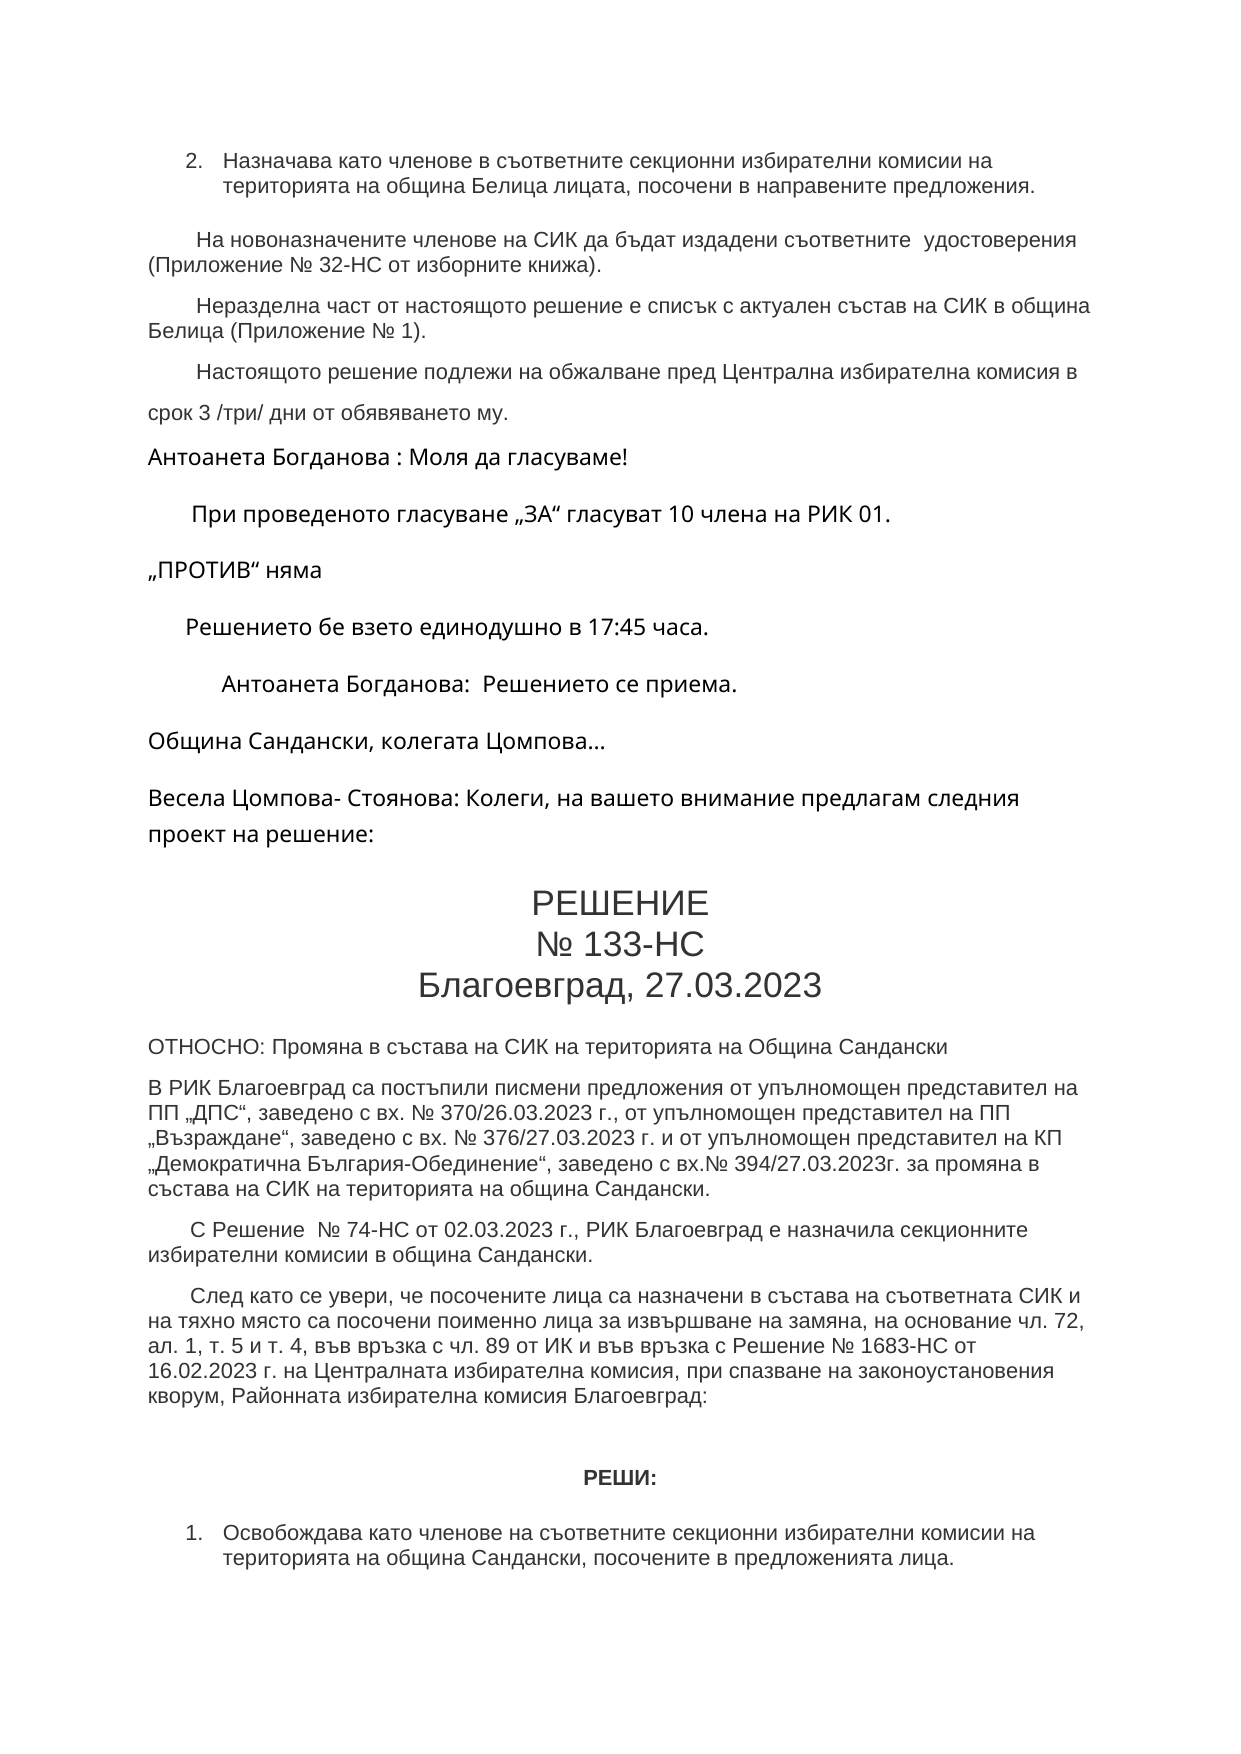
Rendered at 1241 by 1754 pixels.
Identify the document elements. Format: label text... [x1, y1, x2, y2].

text РЕШИ: [148, 1465, 1093, 1490]
list Освобождава като членове на съответните секционни избирателни комисии на територията на община Сандански, посочените в предложенията лица. [185, 1519, 1093, 1570]
text срок 3 /три/ дни от обявяването му. [148, 400, 1093, 425]
text „ПРОТИВ“ няма [148, 554, 1093, 586]
text При проведеното гласуване „ЗА“ гласуват 10 члена на РИК 01. [148, 498, 1093, 529]
text Настоящото решение подлежи на обжалване пред Централна избирателна комисия в [148, 359, 1093, 384]
text С Решение № 74-НС от 02.03.2023 г., РИК Благоевград е назначила секционните избирателни комисии в община Сандански. [148, 1216, 1093, 1267]
text Антоанета Богданова: Решението се приема. [148, 668, 1093, 699]
text Община Сандански, колегата Цомпова… [148, 725, 1093, 756]
text След като се увери, че посочените лица са назначени в състава на съответната СИК и на тяхно място са посочени поименно лица за извършване на замяна, на основание чл. 72, ал. 1, т. 5 и т. 4, във връзка с чл. 89 от ИК и във връзка с Решение № 1683-НС от 16.02.2023 г. на Централната избирателна комисия, при спазване на законоустановения кворум, Районната избирателна комисия Благоевград: [148, 1282, 1093, 1408]
text РЕШЕНИЕ № 133-НС Благоевград, 27.03.2023 [148, 883, 1093, 1005]
list Назначава като членове в съответните секционни избирателни комисии на територията на община Белица лицата, посочени в направените предложения. [185, 148, 1093, 198]
text Весела Цомпова- Стоянова: Колеги, на вашето внимание предлагам следния проект на решение: [148, 782, 1093, 849]
text Антоанета Богданова : Моля да гласуваме! [148, 441, 1093, 472]
text ОТНОСНО: Промяна в състава на СИК на територията на Община Сандански [148, 1034, 1093, 1059]
text В РИК Благоевград са постъпили писмени предложения от упълномощен представител на ПП „ДПС“, заведено с вх. № 370/26.03.2023 г., от упълномощен представител на ПП „Възраждане“, заведено с вх. № 376/27.03.2023 г. и от упълномощен представител на КП „Демократична България-Обединение“, заведено с вх.№ 394/27.03.2023г. за промяна в състава на СИК на територията на община Сандански. [148, 1075, 1093, 1201]
text На новоназначените членове на СИК да бъдат издадени съответните удостоверения (Приложение № 32-НС от изборните книжа). [148, 227, 1093, 278]
text Неразделна част от настоящото решение е списък с актуален състав на СИК в община Белица (Приложение № 1). [148, 293, 1093, 344]
text Решението бе взето единодушно в 17:45 часа. [148, 611, 1093, 642]
